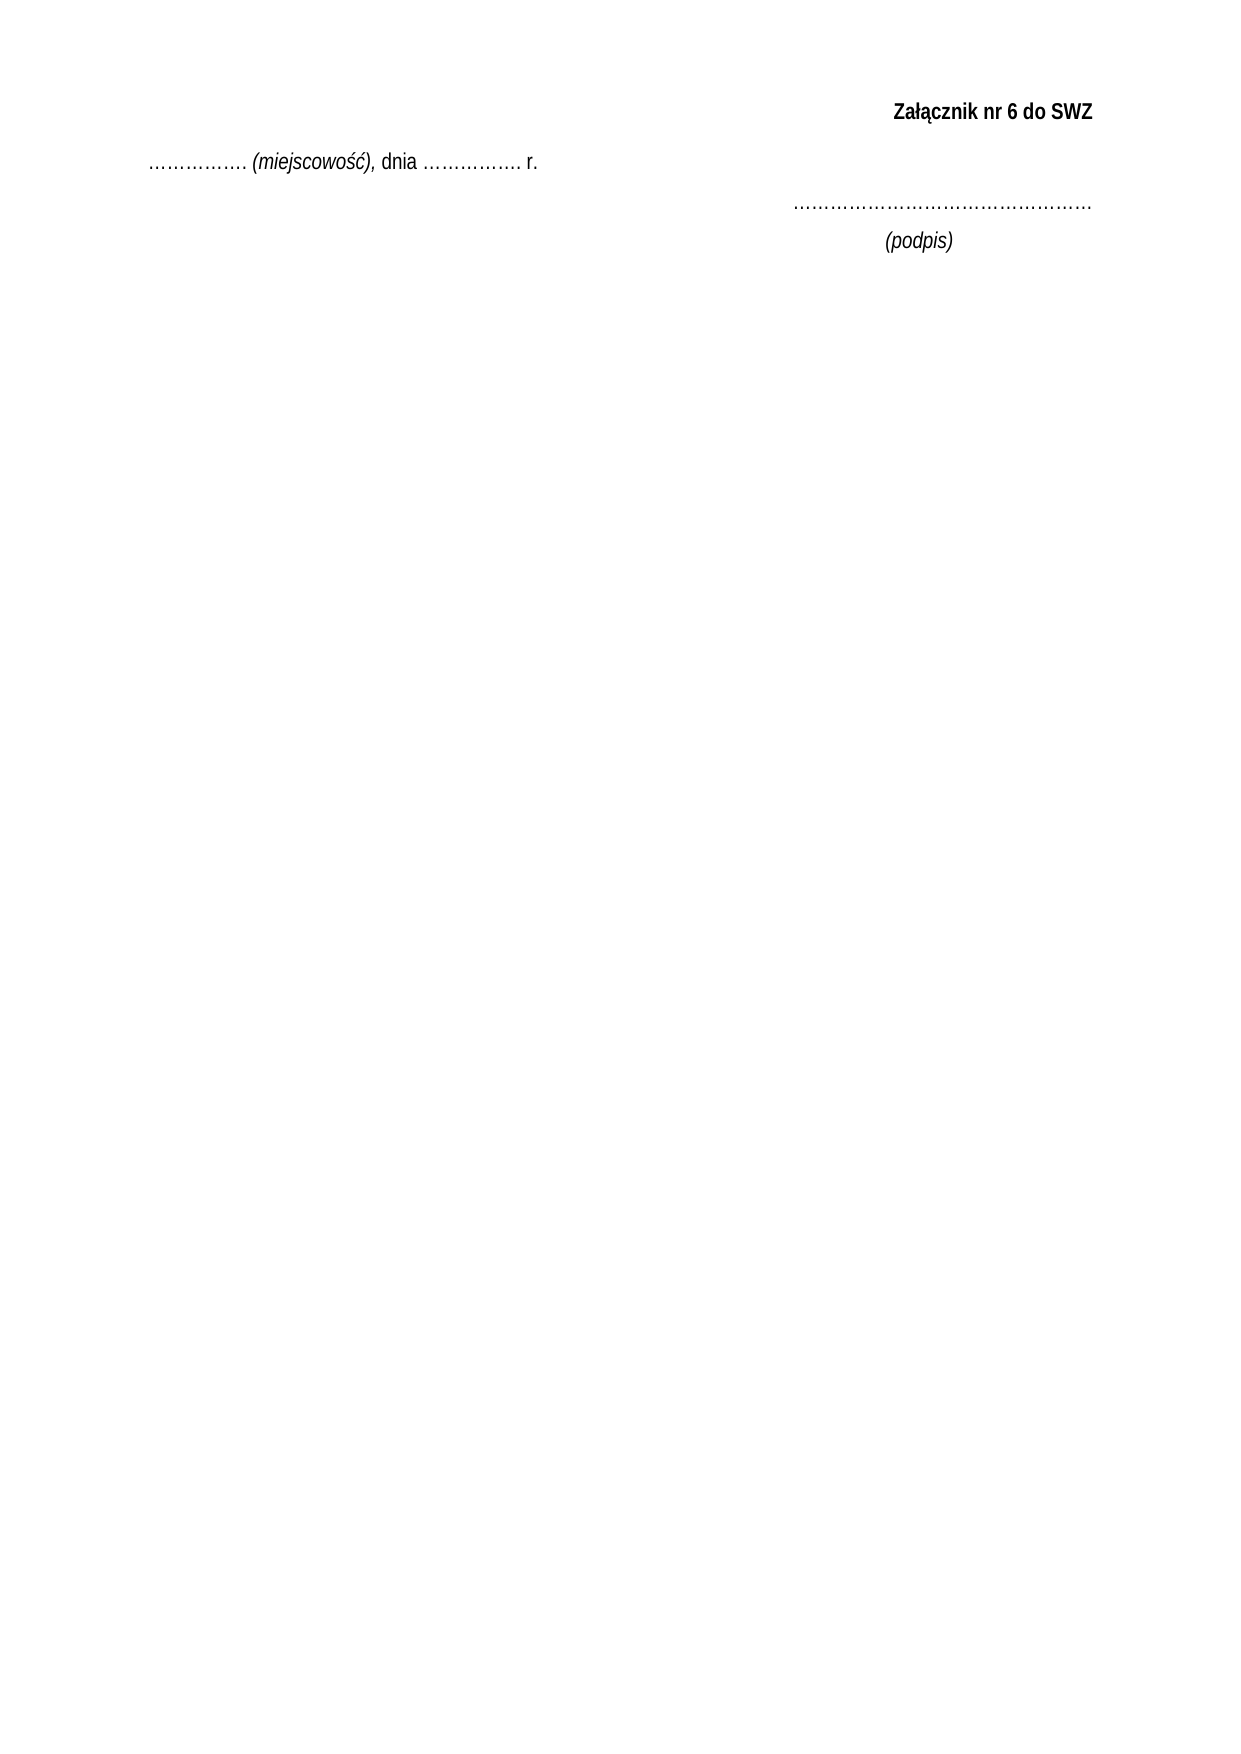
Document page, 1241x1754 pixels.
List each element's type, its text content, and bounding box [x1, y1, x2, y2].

text ……………. (miejscowość), dnia ……………. r. [148, 148, 1093, 174]
text (podpis) [811, 227, 1093, 253]
text ………………………………………… [148, 188, 1093, 214]
